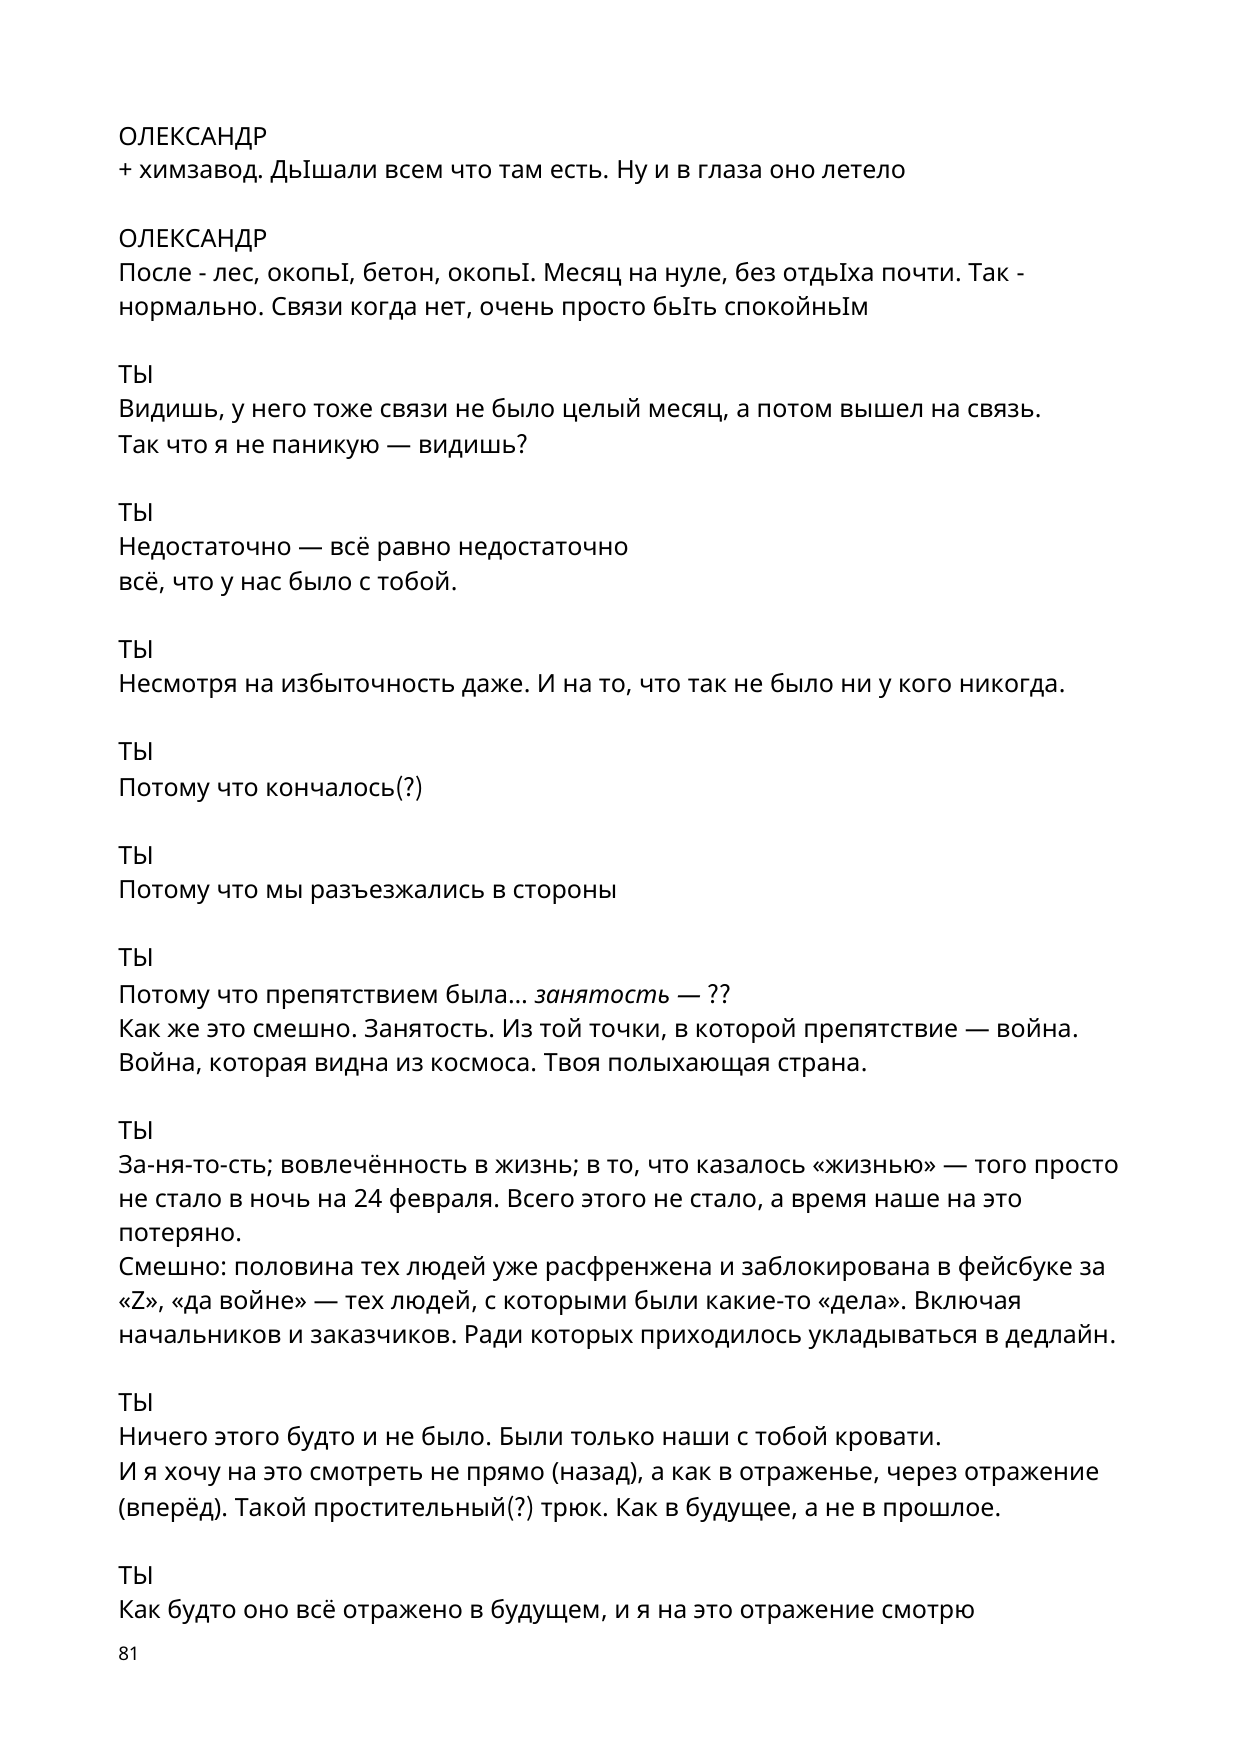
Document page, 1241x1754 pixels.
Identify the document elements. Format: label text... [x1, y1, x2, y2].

text Недостаточно — всё равно недостаточно [118, 529, 1122, 563]
text ТЫ [118, 495, 1122, 529]
text ТЫ [118, 631, 1122, 665]
text Потому что мы разъезжались в стороны [118, 872, 1122, 906]
text За-ня-то-сть; вовлечённость в жизнь; в то, что казалось «жизнью» — того просто не стало в ночь на 24 февраля. Всего этого не стало, а время наше на это потеряно. [118, 1147, 1122, 1249]
text И я хочу на это смотреть не прямо (назад), а как в отраженье, через отражение (вперёд). Такой простительный(?) трюк. Как в будущее, а не в прошлое. [118, 1453, 1122, 1523]
text ТЫ [118, 733, 1122, 767]
text Потому что препятствием была… занятость — ?? [118, 974, 1122, 1010]
text Смешно: половина тех людей уже расфренжена и заблокирована в фейсбуке за «Z», «да войне» — тех людей, с которыми были какие-то «дела». Включая начальников и заказчиков. Ради которых приходилось укладываться в дедлайн. [118, 1249, 1122, 1351]
text Несмотря на избыточность даже. И на то, что так не было ни у кого никогда. [118, 665, 1122, 699]
text Потому что кончалось(?) [118, 767, 1122, 804]
text Так что я не паникую — видишь? [118, 425, 1122, 461]
text Как же это смешно. Занятость. Из той точки, в которой препятствие — война. Война, которая видна из космоса. Твоя полыхающая страна. [118, 1010, 1122, 1078]
text + химзавод. ДьІшали всем что там есть. Ну и в глаза оно летело [118, 152, 1122, 186]
text ОЛЕКСАНДР [118, 220, 1122, 254]
text ТЫ [118, 940, 1122, 974]
text ТЫ [118, 1112, 1122, 1147]
text После - лес, окопьІ, бетон, окопьІ. Месяц на нуле, без отдьІха почти. Так - нормально. Связи когда нет, очень просто бьІть спокойньІм [118, 254, 1122, 322]
text Ничего этого будто и не было. Были только наши с тобой кровати. [118, 1419, 1122, 1453]
text Видишь, у него тоже связи не было целый месяц, а потом вышел на связь. [118, 391, 1122, 425]
text ТЫ [118, 838, 1122, 872]
text ТЫ [118, 357, 1122, 391]
text Как будто оно всё отражено в будущем, и я на это отражение смотрю [118, 1592, 1122, 1626]
text ТЫ [118, 1557, 1122, 1592]
text всё, что у нас было с тобой. [118, 563, 1122, 597]
text ТЫ [118, 1385, 1122, 1419]
text ОЛЕКСАНДР [118, 118, 1122, 152]
